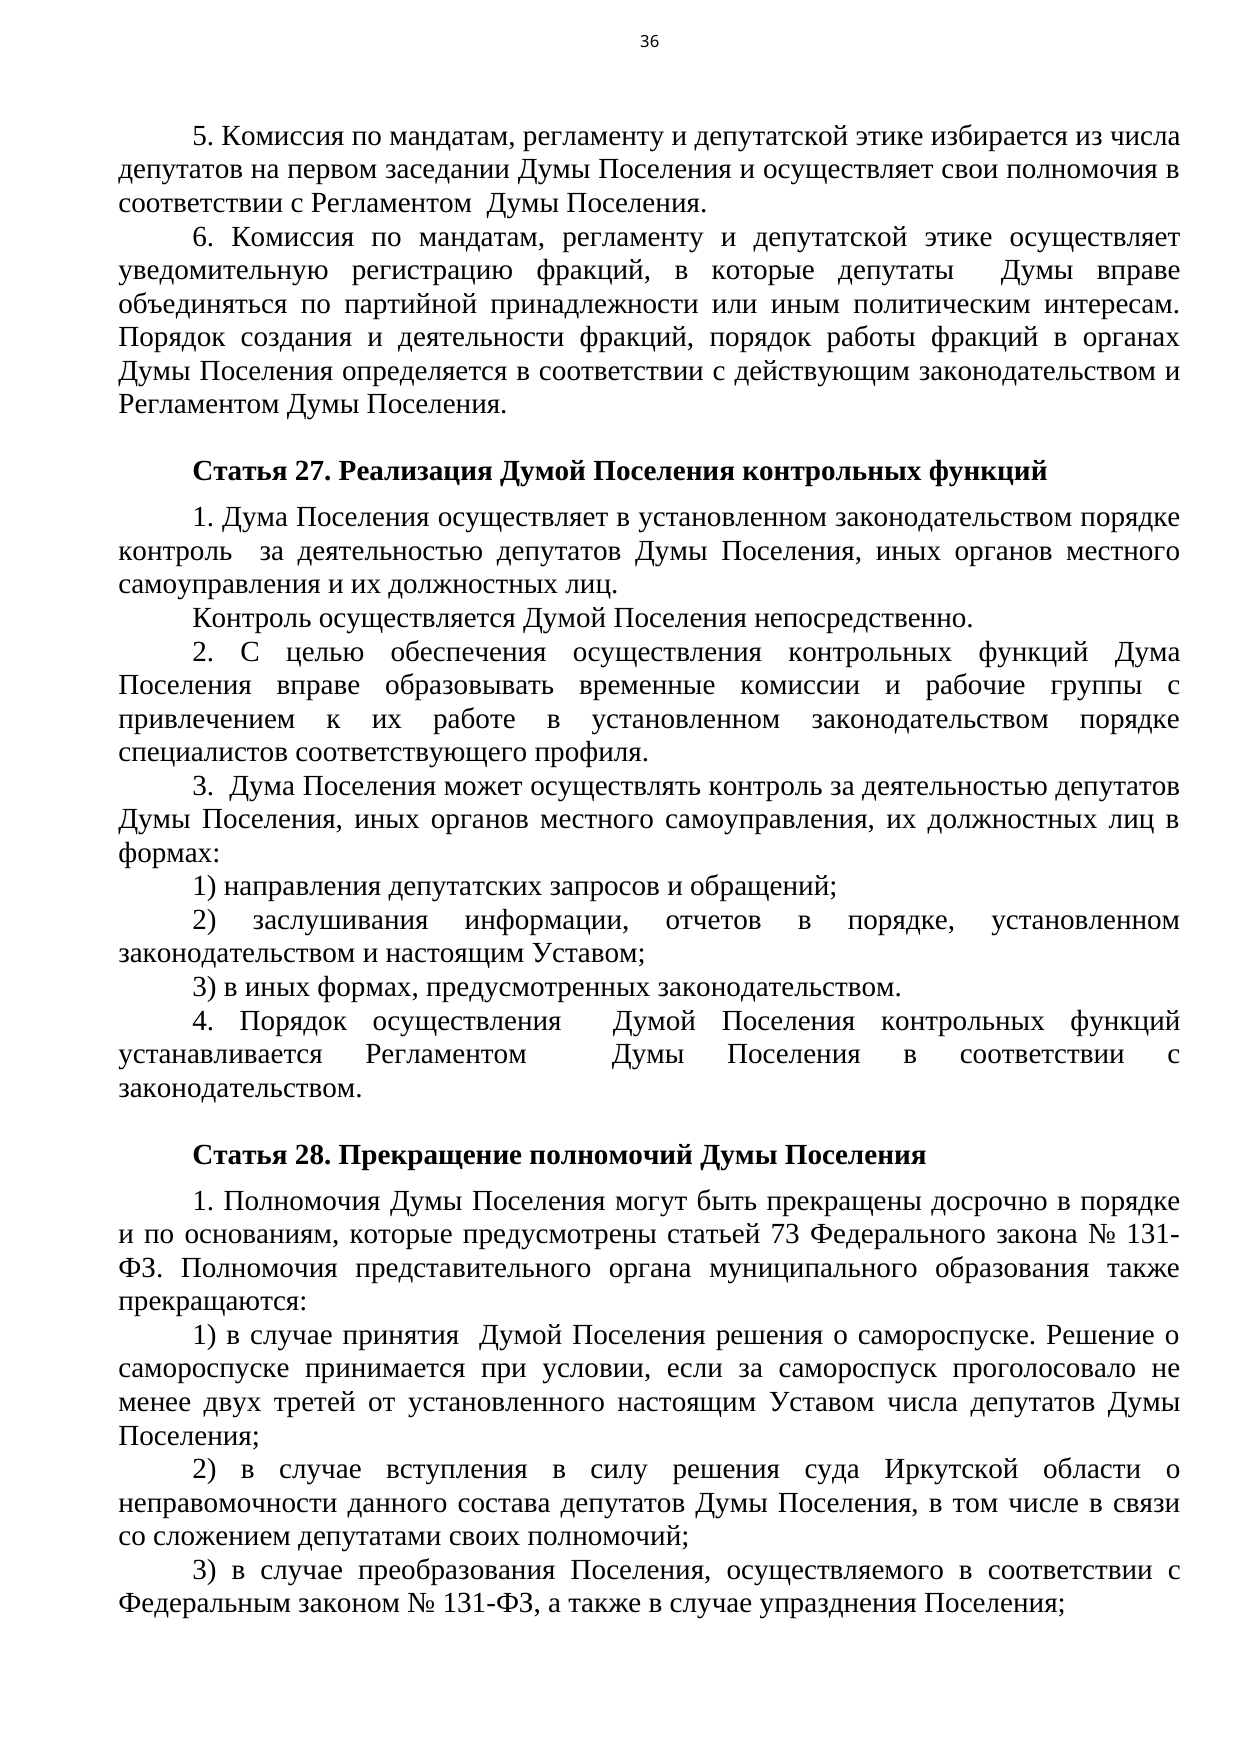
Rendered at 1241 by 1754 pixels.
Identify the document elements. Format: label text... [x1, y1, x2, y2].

text 2) в случае вступления в силу решения суда Иркутской области о неправомочности данного состава депутатов Думы Поселения, в том числе в связи со сложением депутатами своих полномочий; [118, 1451, 1181, 1552]
text 5. Комиссия по мандатам, регламенту и депутатской этике избирается из числа депутатов на первом заседании Думы Поселения и осуществляет свои полномочия в соответствии с Регламентом Думы Поселения. [118, 118, 1181, 219]
text 6. Комиссия по мандатам, регламенту и депутатской этике осуществляет уведомительную регистрацию фракций, в которые депутаты Думы вправе объединяться по партийной принадлежности или иным политическим интересам. Порядок создания и деятельности фракций, порядок работы фракций в органах Думы Поселения определяется в соответствии с действующим законодательством и Регламентом Думы Поселения. [118, 219, 1181, 420]
text 3) в иных формах, предусмотренных законодательством. [118, 969, 1181, 1003]
text 2) заслушивания информации, отчетов в порядке, установленном законодательством и настоящим Уставом; [118, 902, 1181, 969]
text 2. С целью обеспечения осуществления контрольных функций Дума Поселения вправе образовывать временные комиссии и рабочие группы с привлечением к их работе в установленном законодательством порядке специалистов соответствующего профиля. [118, 634, 1181, 768]
text 1) в случае принятия Думой Поселения решения о самороспуске. Решение о самороспуске принимается при условии, если за самороспуск проголосовало не менее двух третей от установленного настоящим Уставом числа депутатов Думы Поселения; [118, 1317, 1181, 1451]
text Контроль осуществляется Думой Поселения непосредственно. [118, 600, 1181, 634]
text 4. Порядок осуществления Думой Поселения контрольных функций устанавливается Регламентом Думы Поселения в соответствии с законодательством. [118, 1003, 1181, 1103]
text 1. Дума Поселения осуществляет в установленном законодательством порядке контроль за деятельностью депутатов Думы Поселения, иных органов местного самоуправления и их должностных лиц. [118, 499, 1181, 600]
text 1. Полномочия Думы Поселения могут быть прекращены досрочно в порядке и по основаниям, которые предусмотрены статьей 73 Федерального закона № 131-ФЗ. Полномочия представительного органа муниципального образования также прекращаются: [118, 1183, 1181, 1317]
text Статья 28. Прекращение полномочий Думы Поселения [118, 1137, 1181, 1170]
text Статья 27. Реализация Думой Поселения контрольных функций [118, 453, 1181, 487]
text 1) направления депутатских запросов и обращений; [118, 868, 1181, 902]
text 3) в случае преобразования Поселения, осуществляемого в соответствии с Федеральным законом № 131-ФЗ, а также в случае упразднения Поселения; [118, 1552, 1181, 1619]
text 3. Дума Поселения может осуществлять контроль за деятельностью депутатов Думы Поселения, иных органов местного самоуправления, их должностных лиц в формах: [118, 768, 1181, 868]
